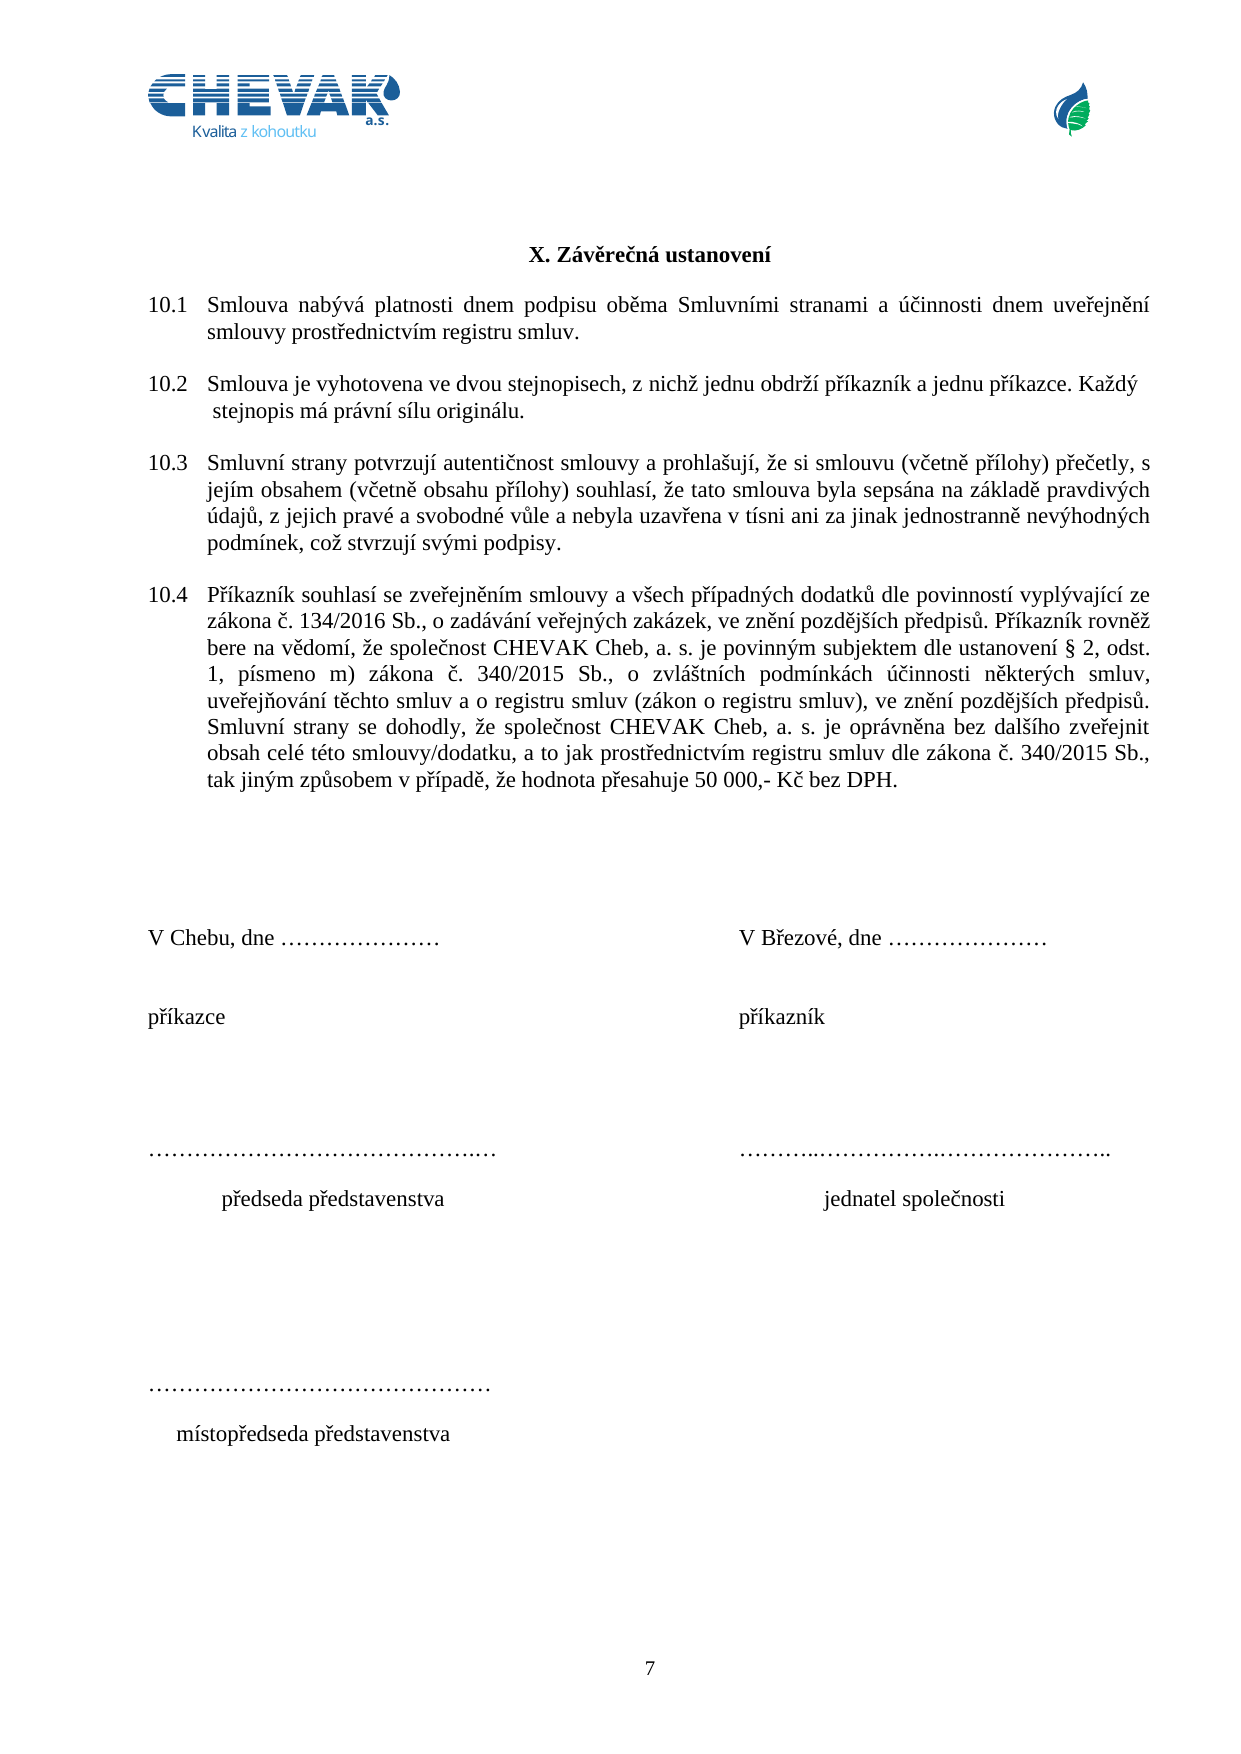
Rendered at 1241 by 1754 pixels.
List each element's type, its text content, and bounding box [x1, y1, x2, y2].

list Smluvní strany potvrzují autentičnost smlouvy a prohlašují, že si smlouvu (včetně přílohy) přečetly, s jejím obsahem (včetně obsahu přílohy) souhlasí, že tato smlouva byla sepsána na základě pravdivých údajů, z jejich pravé a svobodné vůle a nebyla uzavřena v tísni ani za jinak jednostranně nevýhodných podmínek, což stvrzují svými podpisy. [148, 449, 1152, 555]
text V Chebu, dne ………………… V Březové, dne ………………… [148, 924, 1152, 950]
text příkazce příkazník [148, 1003, 1152, 1029]
text místopředseda představenstva [148, 1420, 1152, 1446]
text …………………………………….… ………..…………….………………….. [148, 1135, 1152, 1161]
text stejnopis má právní sílu originálu. [207, 397, 1152, 423]
list Příkazník souhlasí se zveřejněním smlouvy a všech případných dodatků dle povinností vyplývající ze zákona č. 134/2016 Sb., o zadávání veřejných zakázek, ve znění pozdějších předpisů. Příkazník rovněž bere na vědomí, že společnost CHEVAK Cheb, a. s. je povinným subjektem dle ustanovení § 2, odst. 1, písmeno m) zákona č. 340/2015 Sb., o zvláštních podmínkách účinnosti některých smluv, uveřejňování těchto smluv a o registru smluv (zákon o registru smluv), ve znění pozdějších předpisů. Smluvní strany se dohodly, že společnost CHEVAK Cheb, a. s. je oprávněna bez dalšího zveřejnit obsah celé této smlouvy/dodatku, a to jak prostřednictvím registru smluv dle zákona č. 340/2015 Sb., tak jiným způsobem v případě, že hodnota přesahuje 50 000,- Kč bez DPH. [148, 581, 1152, 792]
text X. Závěrečná ustanovení [148, 241, 1152, 267]
text předseda představenstva jednatel společnosti [148, 1185, 1152, 1211]
list Smlouva je vyhotovena ve dvou stejnopisech, z nichž jednu obdrží příkazník a jednu příkazce. Každý [148, 370, 1152, 397]
text ……………………………………… [148, 1369, 1152, 1396]
list Smlouva nabývá platnosti dnem podpisu oběma Smluvními stranami a účinnosti dnem uveřejnění smlouvy prostřednictvím registru smluv. [148, 291, 1152, 344]
